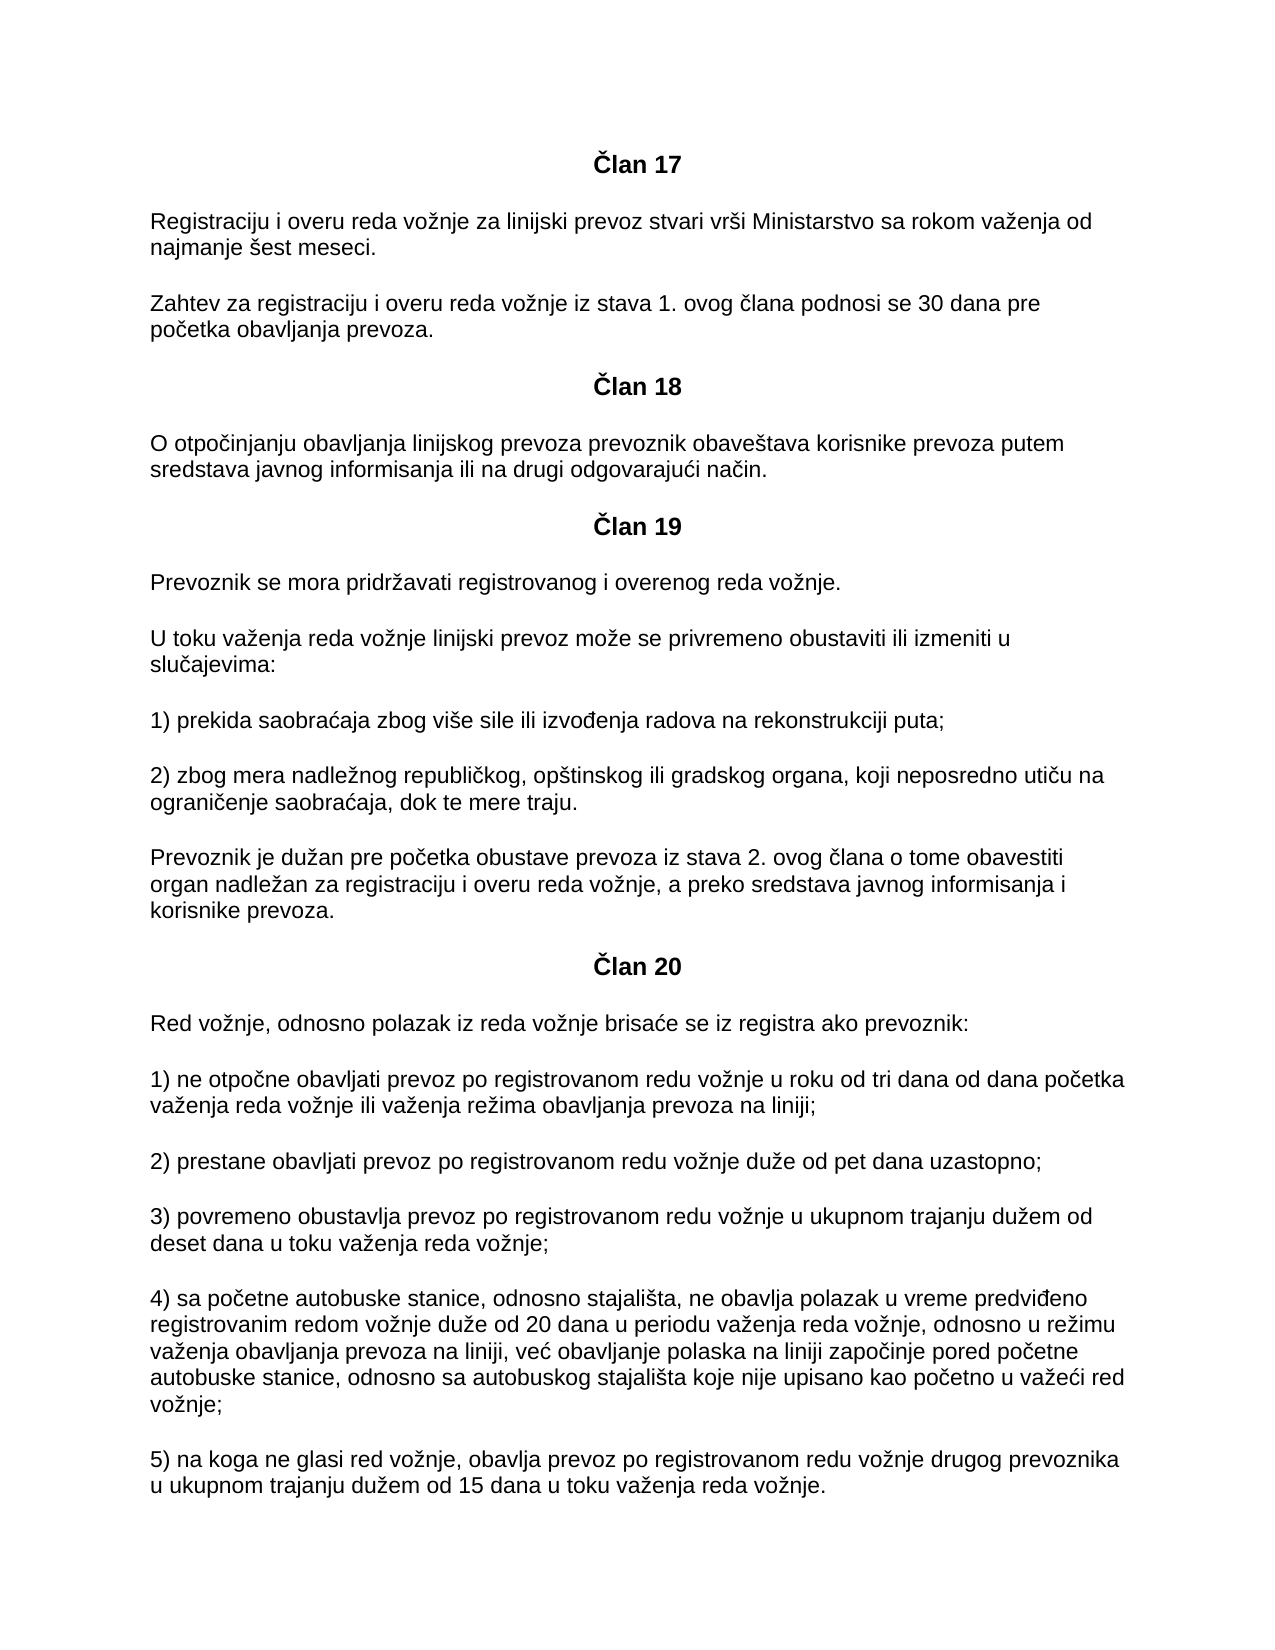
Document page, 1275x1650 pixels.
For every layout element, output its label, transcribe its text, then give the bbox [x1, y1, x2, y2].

text Zahtev za registraciju i overu reda vožnje iz stava 1. ovog člana podnosi se 30 dana pre početka obavljanja prevoza. [150, 290, 1125, 342]
text Red vožnje, odnosno polazak iz reda vožnje brisaće se iz registra ako prevoznik: [150, 1010, 1125, 1037]
text 2) zbog mera nadležnog republičkog, opštinskog ili gradskog organa, koji neposredno utiču na ograničenje saobraćaja, dok te mere traju. [150, 762, 1125, 815]
text 2) prestane obavljati prevoz po registrovanom redu vožnje duže od pet dana uzastopno; [150, 1148, 1125, 1174]
text 1) ne otpočne obavljati prevoz po registrovanom redu vožnje u roku od tri dana od dana početka važenja reda vožnje ili važenja režima obavljanja prevoza na liniji; [150, 1066, 1125, 1118]
text O otpočinjanju obavljanja linijskog prevoza prevoznik obaveštava korisnike prevoza putem sredstava javnog informisanja ili na drugi odgovarajući način. [150, 429, 1125, 482]
text Član 20 [150, 952, 1125, 981]
text 4) sa početne autobuske stanice, odnosno stajališta, ne obavlja polazak u vreme predviđeno registrovanim redom vožnje duže od 20 dana u periodu važenja reda vožnje, odnosno u režimu važenja obavljanja prevoza na liniji, već obavljanje polaska na liniji započinje pored početne autobuske stanice, odnosno sa autobuskog stajališta koje nije upisano kao početno u važeći red vožnje; [150, 1285, 1125, 1417]
text U toku važenja reda vožnje linijski prevoz može se privremeno obustaviti ili izmeniti u slučajevima: [150, 625, 1125, 678]
text 3) povremeno obustavlja prevoz po registrovanom redu vožnje u ukupnom trajanju dužem od deset dana u toku važenja reda vožnje; [150, 1203, 1125, 1256]
text 5) na koga ne glasi red vožnje, obavlja prevoz po registrovanom redu vožnje drugog prevoznika u ukupnom trajanju dužem od 15 dana u toku važenja reda vožnje. [150, 1446, 1125, 1499]
text Član 19 [150, 511, 1125, 540]
text Prevoznik je dužan pre početka obustave prevoza iz stava 2. ovog člana o tome obavestiti organ nadležan za registraciju i overu reda vožnje, a preko sredstava javnog informisanja i korisnike prevoza. [150, 844, 1125, 923]
text Član 18 [150, 372, 1125, 400]
text Registraciju i overu reda vožnje za linijski prevoz stvari vrši Ministarstvo sa rokom važenja od najmanje šest meseci. [150, 208, 1125, 261]
text 1) prekida saobraćaja zbog više sile ili izvođenja radova na rekonstrukciji puta; [150, 707, 1125, 733]
text Član 17 [150, 150, 1125, 179]
text Prevoznik se mora pridržavati registrovanog i overenog reda vožnje. [150, 569, 1125, 596]
